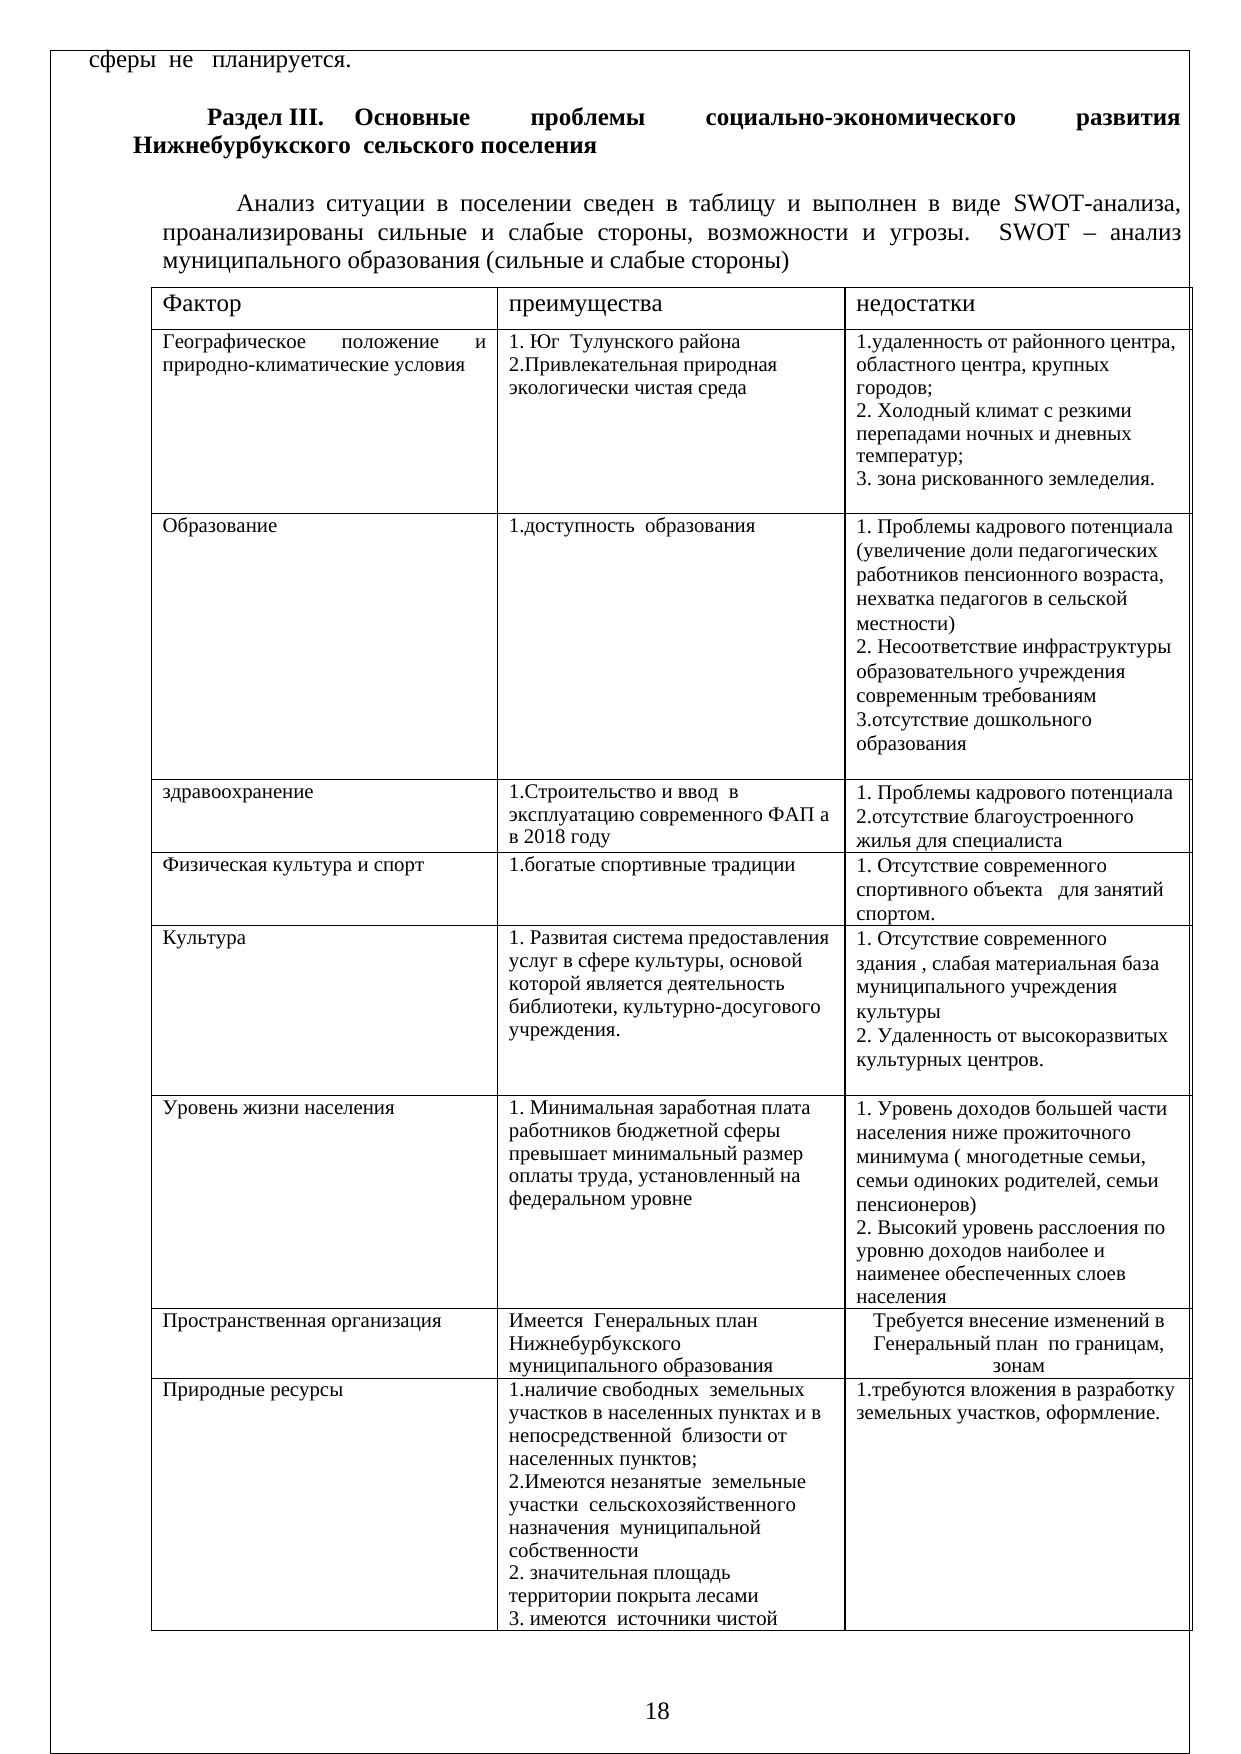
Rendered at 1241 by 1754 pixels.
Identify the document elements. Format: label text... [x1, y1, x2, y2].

table_cell 1. Проблемы кадрового потенциала (увеличение доли педагогических работников пенсионного возраста, нехватка педагогов в сельской местности) 2. Несоответствие инфраструктуры образовательного учреждения современным требованиям 3.отсутствие дошкольного образования [846, 514, 1189, 779]
table_cell 1.доступность образования [498, 514, 844, 779]
table_cell Культура [152, 926, 497, 1095]
table_cell 1. Отсутствие современного здания , слабая материальная база муниципального учреждения культуры 2. Удаленность от высокоразвитых культурных центров. [846, 926, 1189, 1095]
table_cell 1.богатые спортивные традиции [498, 853, 844, 925]
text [88, 51, 1181, 73]
table_cell Требуется внесение изменений в Генеральный план по границам, зонам [846, 1309, 1189, 1377]
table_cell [846, 1379, 1189, 1630]
table_cell 1. Развитая система предоставления услуг в сфере культуры, основой которой является деятельность библиотеки, культурно-досугового учреждения. [498, 926, 844, 1095]
table_cell 1. Юг Тулунского района 2.Привлекательная природная экологически чистая среда [498, 330, 844, 513]
text Раздел III. Основные проблемы социально-экономического развития Нижнебурбукского сельского поселения [133, 102, 1181, 159]
table_cell Уровень жизни населения [152, 1096, 497, 1308]
table_header преимущества [498, 288, 844, 329]
table_cell 1. Уровень доходов большей части населения ниже прожиточного минимума ( многодетные семьи, семьи одиноких родителей, семьи пенсионеров) 2. Высокий уровень расслоения по уровню доходов наиболее и наименее обеспеченных слоев населения [846, 1096, 1189, 1308]
table_cell Природные ресурсы [152, 1379, 497, 1630]
table_cell 1. Минимальная заработная плата работников бюджетной сферы превышает минимальный размер оплаты труда, установленный на федеральном уровне [498, 1096, 844, 1308]
table_cell Географическое положение и природно-климатические условия [152, 330, 497, 513]
table_header недостатки [846, 288, 1189, 329]
table_cell 1. Отсутствие современного спортивного объекта для занятий спортом. [846, 853, 1189, 925]
table_cell Физическая культура и спорт [152, 853, 497, 925]
table_header Фактор [152, 288, 497, 329]
table_cell 1. Проблемы кадрового потенциала 2.отсутствие благоустроенного жилья для специалиста [846, 780, 1189, 852]
text Анализ ситуации в поселении сведен в таблицу и выполнен в виде SWOT-анализа, проанализированы сильные и слабые стороны, возможности и угрозы. SWOT – анализ муниципального образования (сильные и слабые стороны) [162, 188, 1181, 274]
table_cell здравоохранение [152, 780, 497, 852]
table_cell 1.удаленность от районного центра, областного центра, крупных городов; 2. Холодный климат с резкими перепадами ночных и дневных температур; 3. зона рискованного земледелия. [846, 330, 1189, 513]
table_cell Имеется Генеральных план Нижнебурбукского муниципального образования [498, 1309, 844, 1377]
table_cell Пространственная организация [152, 1309, 497, 1377]
table_cell Образование [152, 514, 497, 779]
table_cell 1.Строительство и ввод в эксплуатацию современного ФАП а в 2018 году [498, 780, 844, 852]
